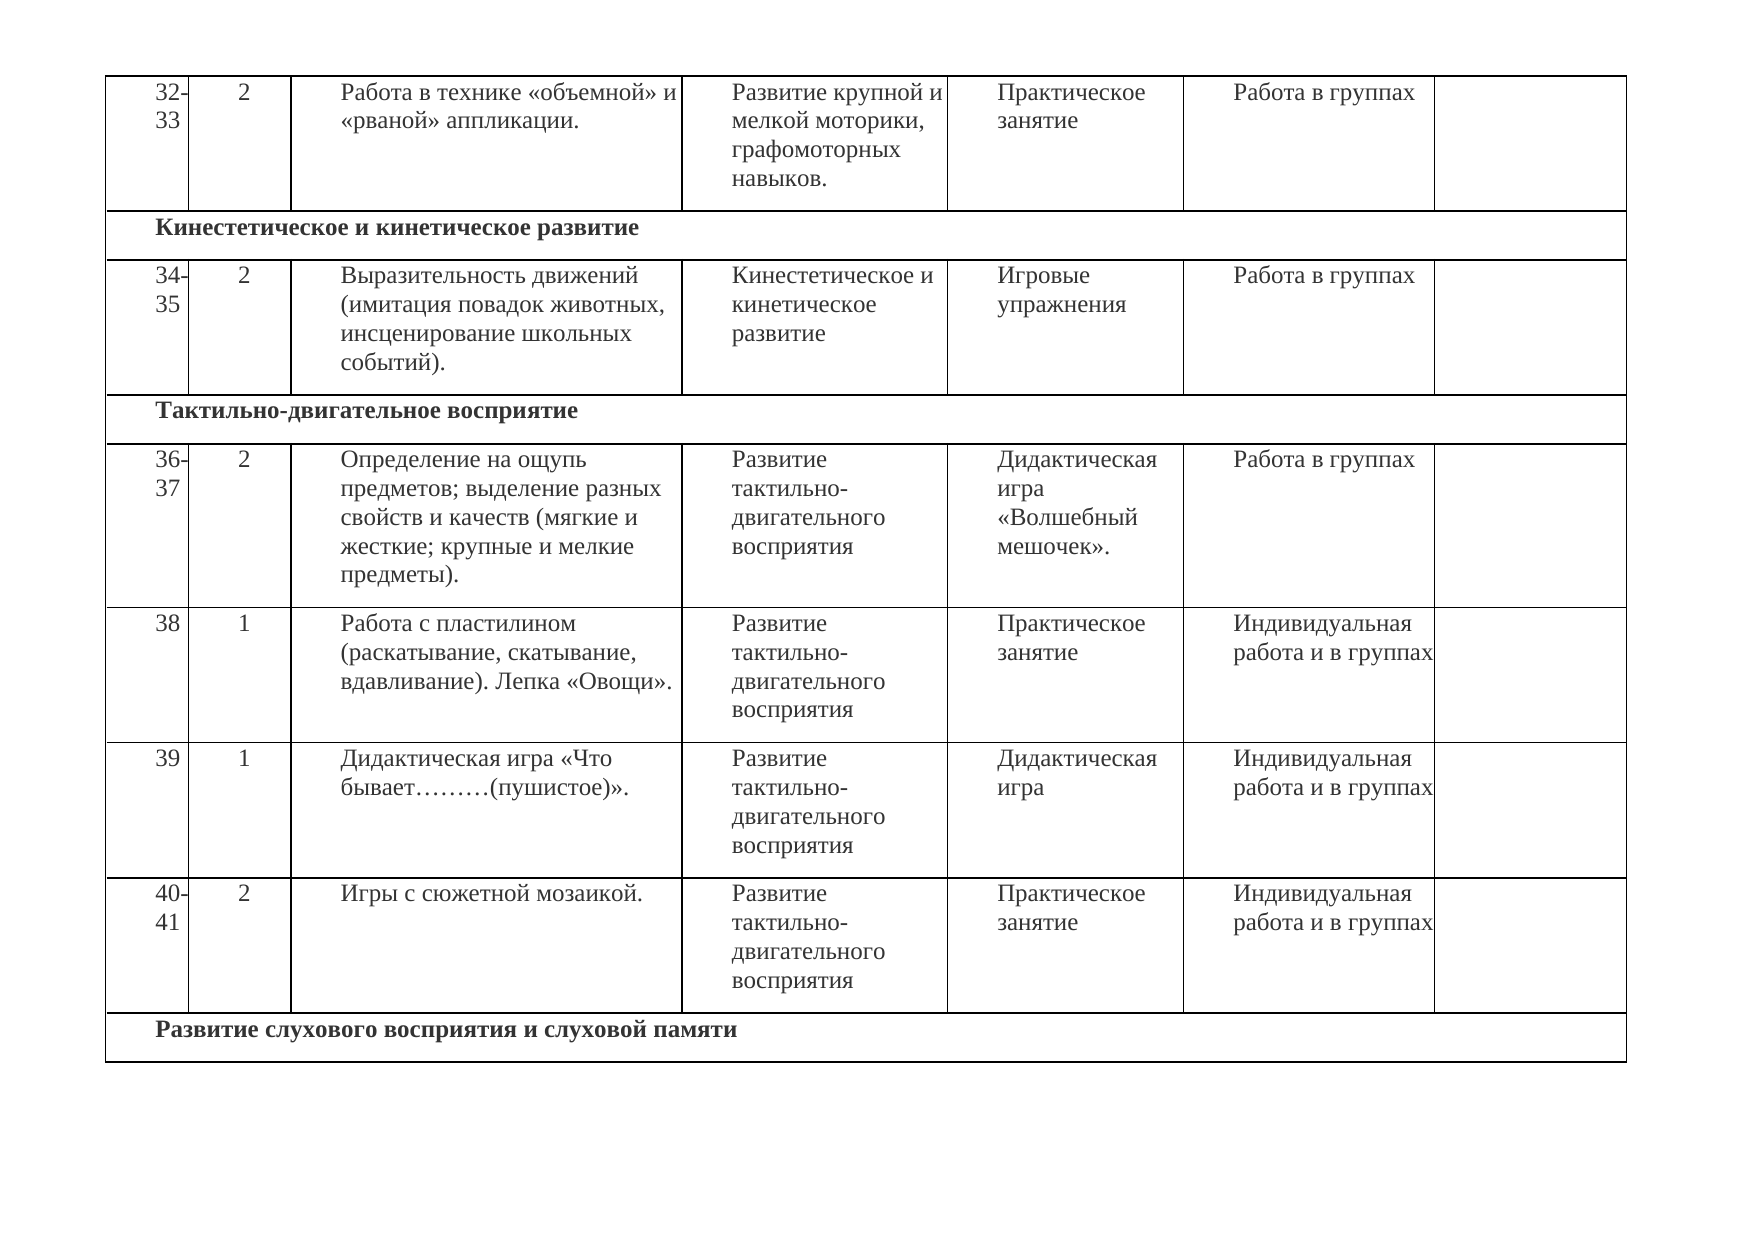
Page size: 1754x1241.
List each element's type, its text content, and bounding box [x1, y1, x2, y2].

table_cell 38 [106, 608, 188, 742]
table_cell Работа в технике «объемной» и «рваной» аппликации. [292, 77, 681, 210]
table_cell [1435, 743, 1626, 877]
table_cell Определение на ощупь предметов; выделение разных свойств и качеств (мягкие и жесткие; крупные и мелкие предметы). [292, 445, 681, 607]
table_cell [1435, 77, 1626, 210]
table_cell 1 [189, 743, 290, 877]
table_cell Развитие тактильно-двигательного восприятия [683, 608, 947, 742]
table_cell Работа в группах [1184, 261, 1434, 394]
table_cell Игры с сюжетной мозаикой. [292, 879, 681, 1012]
table_cell Индивидуальная работа и в группах [1184, 743, 1434, 877]
table_cell 2 [189, 445, 290, 607]
table_cell [1435, 445, 1626, 607]
table_cell Кинестетическое и кинетическое развитие [683, 261, 947, 394]
table_cell Игровые упражнения [948, 261, 1183, 394]
table_cell Работа в группах [1184, 77, 1434, 210]
table_cell Развитие тактильно-двигательного восприятия [683, 743, 947, 877]
table_cell 36-37 [106, 444, 188, 607]
table_cell Работа с пластилином (раскатывание, скатывание, вдавливание). Лепка «Овощи». [292, 608, 681, 742]
table_cell Дидактическая игра «Что бывает………(пушистое)». [292, 743, 681, 877]
table_cell Индивидуальная работа и в группах [1184, 879, 1434, 1012]
table_cell [1435, 261, 1626, 394]
table_cell 40-41 [106, 878, 188, 1012]
table_cell 39 [106, 743, 188, 877]
table_cell Тактильно-двигательное восприятие [106, 395, 1626, 443]
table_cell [683, 77, 947, 210]
table_cell Развитие слухового восприятия и слуховой памяти [106, 1013, 1626, 1061]
table_cell Кинестетическое и кинетическое развитие [106, 211, 1626, 259]
table_cell Практическое занятие [948, 879, 1183, 1012]
table_cell Дидактическая игра «Волшебный мешочек». [948, 445, 1183, 607]
table_cell Дидактическая игра [948, 743, 1183, 877]
table_cell [1435, 879, 1626, 1012]
table_cell Развитие тактильно-двигательного восприятия [683, 879, 947, 1012]
table_cell 1 [189, 608, 290, 742]
table_cell 2 [189, 879, 290, 1012]
table_cell Индивидуальная работа и в группах [1184, 608, 1434, 742]
table_cell [1435, 608, 1626, 742]
table_cell Развитие тактильно-двигательного восприятия [683, 445, 947, 607]
table_cell 2 [189, 77, 290, 210]
table_cell 2 [189, 261, 290, 394]
table_cell 32-33 [106, 77, 188, 210]
table_cell 34-35 [106, 260, 188, 394]
table_cell Работа в группах [1184, 445, 1434, 607]
table_cell Практическое занятие [948, 608, 1183, 742]
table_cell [948, 77, 1183, 210]
table_cell Выразительность движений (имитация повадок животных, инсценирование школьных событий). [292, 261, 681, 394]
